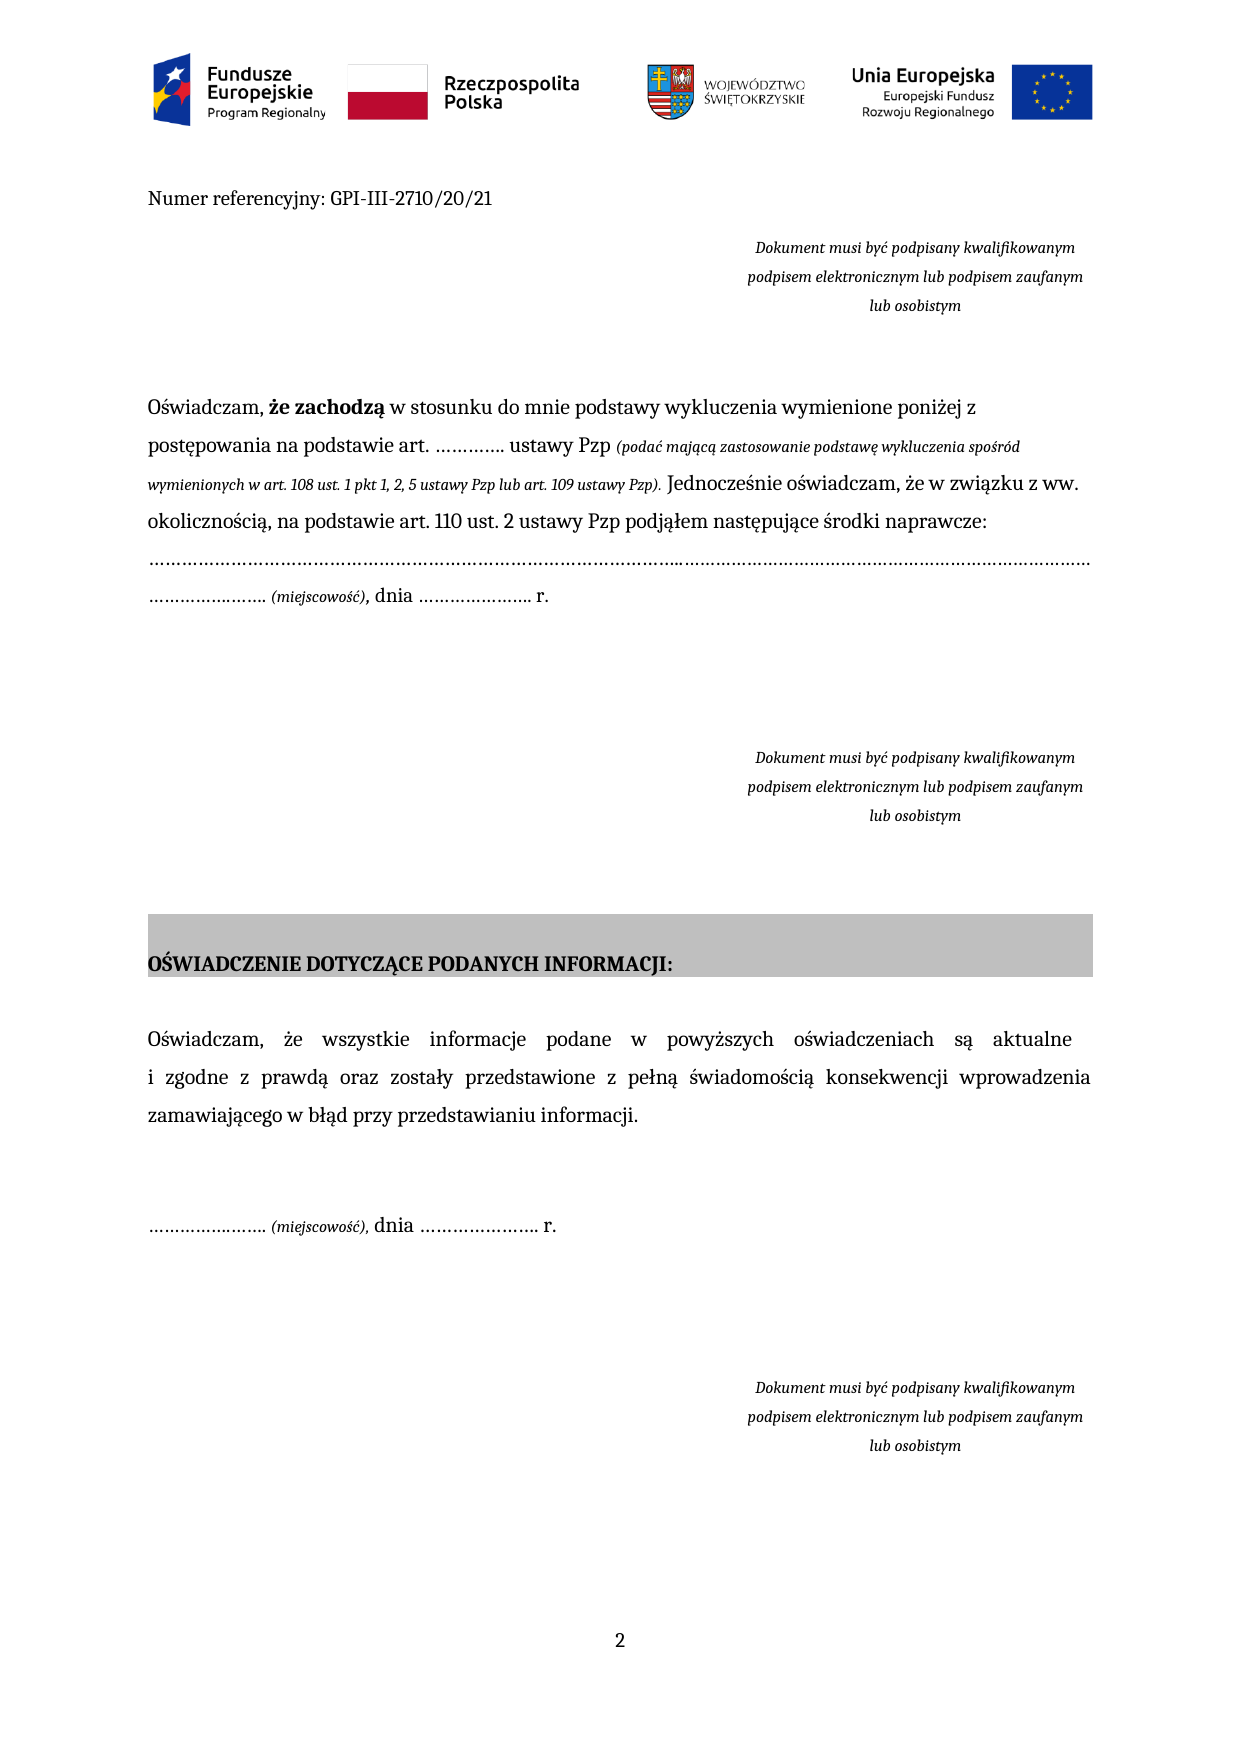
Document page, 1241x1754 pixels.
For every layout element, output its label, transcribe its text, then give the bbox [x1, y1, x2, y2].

text …………….……. (miejscowość), dnia …………………. r. [148, 584, 1093, 608]
picture [347, 53, 579, 126]
picture [647, 53, 805, 126]
text Dokument musi być podpisany kwalifikowanym podpisem elektronicznym lub podpisem zaufanym lub osobistym [738, 238, 1093, 315]
text Dokument musi być podpisany kwalifikowanym podpisem elektronicznym lub podpisem zaufanym lub osobistym [738, 748, 1093, 825]
text Oświadczam, że zachodzą w stosunku do mnie podstawy wykluczenia wymienione poniżej z postępowania na podstawie art. …………. ustawy Pzp (podać mającą zastosowanie podstawę wykluczenia spośród wymienionych w art. 108 ust. 1 pkt 1, 2, 5 ustawy Pzp lub art. 109 ustawy Pzp). Jednocześnie oświadczam, że w związku z ww. okolicznością, na podstawie art. 110 ust. 2 ustawy Pzp podjąłem następujące środki naprawcze: ……………………………………………………………………………………..…………………………………………………………………… [148, 395, 1093, 571]
picture [153, 53, 326, 126]
text …………….……. (miejscowość), dnia …………………. r. [148, 1212, 1093, 1238]
text Oświadczam, że wszystkie informacje podane w powyższych oświadczeniach są aktualne i zgodne z prawdą oraz zostały przedstawione z pełną świadomością konsekwencji wprowadzenia zamawiającego w błąd przy przedstawianiu informacji. [148, 1027, 1093, 1128]
text OŚWIADCZENIE DOTYCZĄCE PODANYCH INFORMACJI: [148, 951, 1093, 977]
text Dokument musi być podpisany kwalifikowanym podpisem elektronicznym lub podpisem zaufanym lub osobistym [738, 1379, 1093, 1455]
picture [852, 53, 1093, 126]
